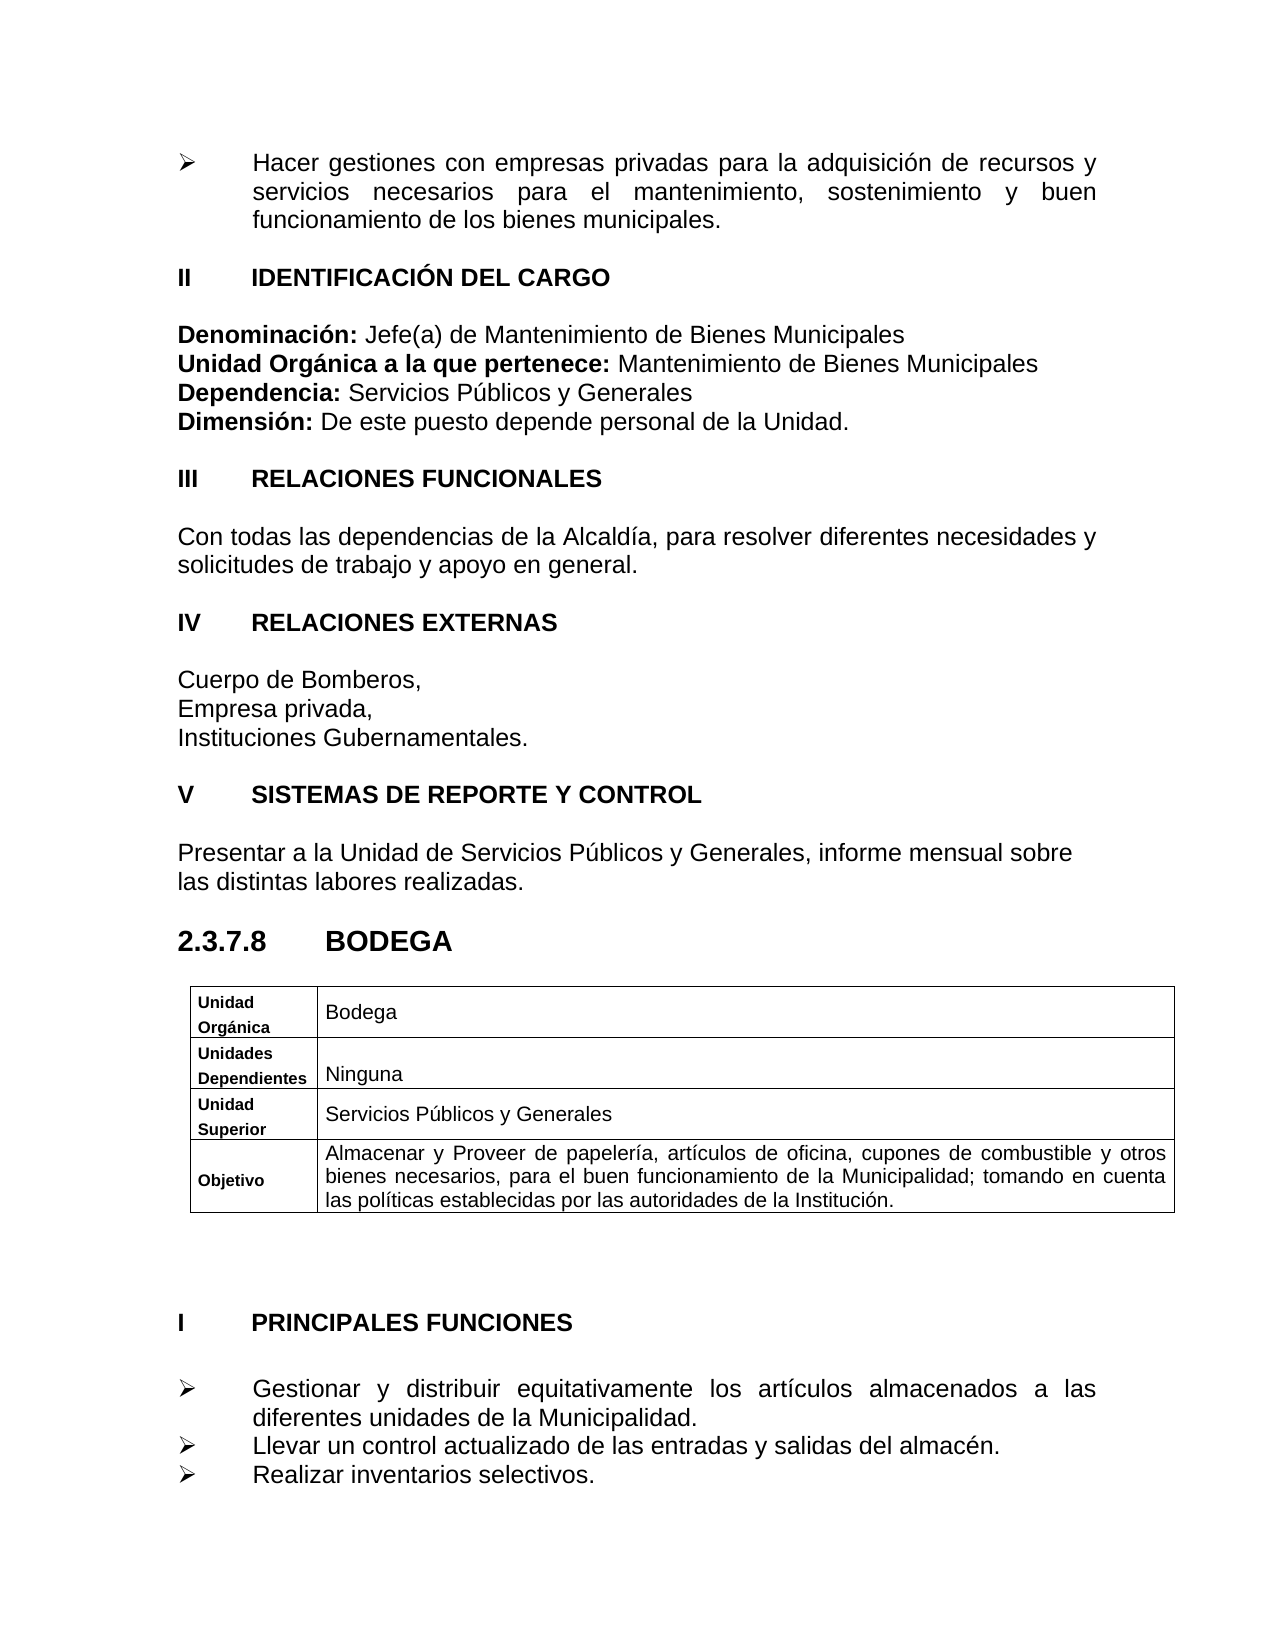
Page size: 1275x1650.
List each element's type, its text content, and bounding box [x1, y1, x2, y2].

text Instituciones Gubernamentales. [177, 723, 1098, 751]
text II IDENTIFICACIÓN DEL CARGO [177, 263, 1098, 291]
subtitle 2.3.7.8 BODEGA [177, 924, 1098, 957]
text Presentar a la Unidad de Servicios Públicos y Generales, informe mensual sobre las distintas labores realizadas. [177, 838, 1098, 895]
table_cell Objetivo [191, 1140, 317, 1212]
text I PRINCIPALES FUNCIONES [177, 1299, 1098, 1336]
text Dimensión: De este puesto depende personal de la Unidad. [177, 406, 1098, 435]
table_header Bodega [318, 987, 1174, 1037]
list Gestionar y distribuir equitativamente los artículos almacenados a las diferentes unidades de la Municipalidad. [177, 1374, 1098, 1431]
text Empresa privada, [177, 694, 1098, 723]
text Con todas las dependencias de la Alcaldía, para resolver diferentes necesidades y solicitudes de trabajo y apoyo en general. [177, 521, 1098, 579]
list Realizar inventarios selectivos. [177, 1460, 1098, 1489]
text Cuerpo de Bomberos, [177, 665, 1098, 694]
text Dependencia: Servicios Públicos y Generales [177, 378, 1098, 406]
table_header Unidad Orgánica [191, 987, 317, 1037]
table_cell Almacenar y Proveer de papelería, artículos de oficina, cupones de combustible y otros bienes necesarios, para el buen funcionamiento de la Municipalidad; tomando en cuenta las políticas establecidas por las autoridades de la Institución. [318, 1140, 1174, 1212]
table_cell Servicios Públicos y Generales [318, 1089, 1174, 1139]
table_cell Unidad Superior [191, 1089, 317, 1139]
table_cell Unidades Dependientes [191, 1038, 317, 1088]
text IV RELACIONES EXTERNAS [177, 608, 1098, 636]
text Denominación: Jefe(a) de Mantenimiento de Bienes Municipales [177, 320, 1098, 349]
table_cell Ninguna [318, 1038, 1174, 1088]
list Llevar un control actualizado de las entradas y salidas del almacén. [177, 1431, 1098, 1460]
text III RELACIONES FUNCIONALES [177, 464, 1098, 493]
text V SISTEMAS DE REPORTE Y CONTROL [177, 780, 1098, 809]
text Unidad Orgánica a la que pertenece: Mantenimiento de Bienes Municipales [177, 349, 1098, 378]
list Hacer gestiones con empresas privadas para la adquisición de recursos y servicios necesarios para el mantenimiento, sostenimiento y buen funcionamiento de los bienes municipales. [177, 148, 1098, 234]
